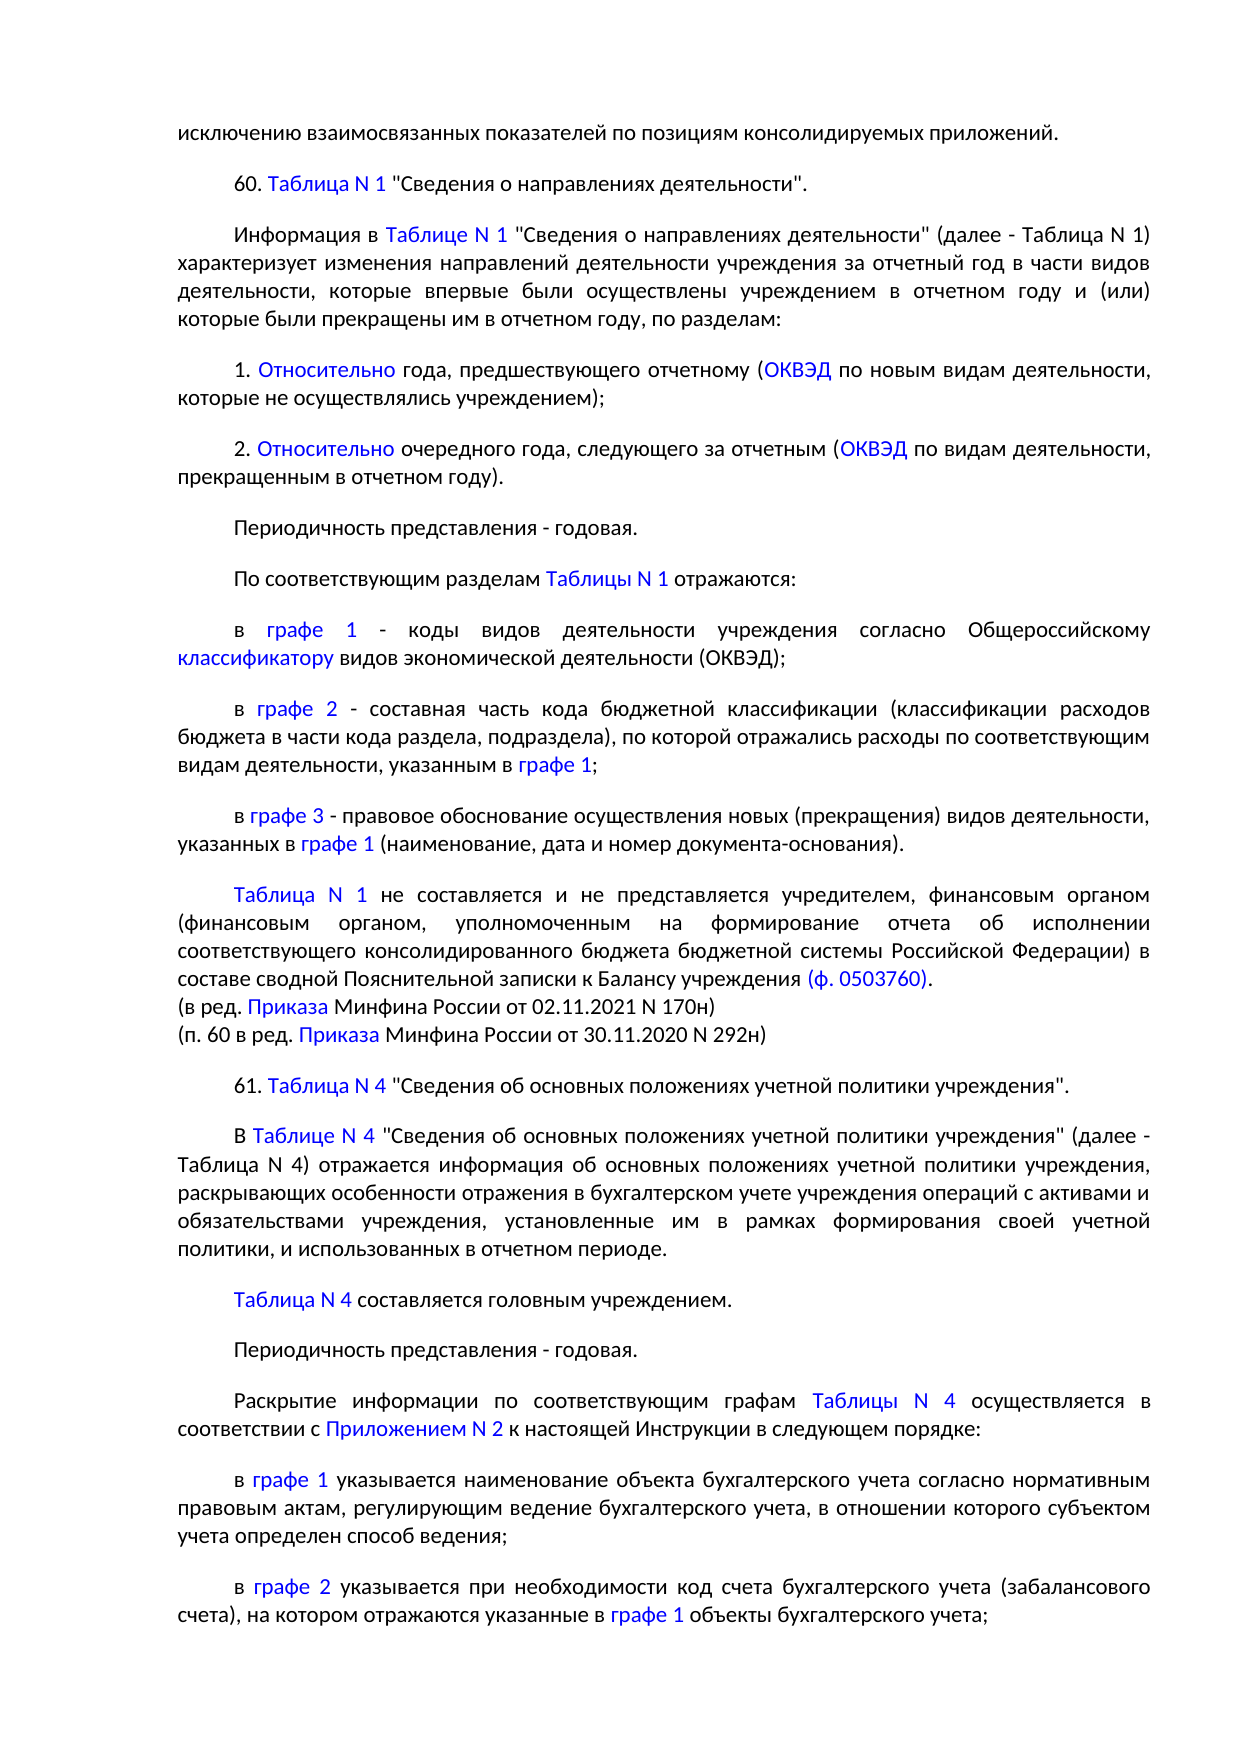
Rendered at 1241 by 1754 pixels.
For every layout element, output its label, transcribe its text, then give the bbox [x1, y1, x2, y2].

text Информация в Таблице N 1 "Сведения о направлениях деятельности" (далее - Таблица N 1) характеризует изменения направлений деятельности учреждения за отчетный год в части видов деятельности, которые впервые были осуществлены учреждением в отчетном году и (или) которые были прекращены им в отчетном году, по разделам: [177, 220, 1152, 332]
text Таблица N 1 не составляется и не представляется учредителем, финансовым органом (финансовым органом, уполномоченным на формирование отчета об исполнении соответствующего консолидированного бюджета бюджетной системы Российской Федерации) в составе сводной Пояснительной записки к Балансу учреждения (ф. 0503760). [177, 880, 1152, 992]
text 60. Таблица N 1 "Сведения о направлениях деятельности". [177, 169, 1152, 197]
text В Таблице N 4 "Сведения об основных положениях учетной политики учреждения" (далее - Таблица N 4) отражается информация об основных положениях учетной политики учреждения, раскрывающих особенности отражения в бухгалтерском учете учреждения операций с активами и обязательствами учреждения, установленные им в рамках формирования своей учетной политики, и использованных в отчетном периоде. [177, 1122, 1152, 1262]
text в графе 2 указывается при необходимости код счета бухгалтерского учета (забалансового счета), на котором отражаются указанные в графе 1 объекты бухгалтерского учета; [177, 1572, 1152, 1628]
text 61. Таблица N 4 "Сведения об основных положениях учетной политики учреждения". [177, 1071, 1152, 1099]
text (п. 60 в ред. Приказа Минфина России от 30.11.2020 N 292н) [177, 1020, 1152, 1048]
text Периодичность представления - годовая. [177, 1336, 1152, 1364]
text По соответствующим разделам Таблицы N 1 отражаются: [177, 564, 1152, 592]
text в графе 1 - коды видов деятельности учреждения согласно Общероссийскому классификатору видов экономической деятельности (ОКВЭД); [177, 615, 1152, 671]
text в графе 2 - составная часть кода бюджетной классификации (классификации расходов бюджета в части кода раздела, подраздела), по которой отражались расходы по соответствующим видам деятельности, указанным в графе 1; [177, 694, 1152, 778]
text в графе 3 - правовое обоснование осуществления новых (прекращения) видов деятельности, указанных в графе 1 (наименование, дата и номер документа-основания). [177, 801, 1152, 857]
text Периодичность представления - годовая. [177, 513, 1152, 541]
text Раскрытие информации по соответствующим графам Таблицы N 4 осуществляется в соответствии с Приложением N 2 к настоящей Инструкции в следующем порядке: [177, 1387, 1152, 1443]
text Таблица N 4 составляется головным учреждением. [177, 1285, 1152, 1313]
text в графе 1 указывается наименование объекта бухгалтерского учета согласно нормативным правовым актам, регулирующим ведение бухгалтерского учета, в отношении которого субъектом учета определен способ ведения; [177, 1466, 1152, 1549]
text 2. Относительно очередного года, следующего за отчетным (ОКВЭД по видам деятельности, прекращенным в отчетном году). [177, 434, 1152, 490]
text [177, 118, 1152, 146]
text (в ред. Приказа Минфина России от 02.11.2021 N 170н) [177, 992, 1152, 1020]
text 1. Относительно года, предшествующего отчетному (ОКВЭД по новым видам деятельности, которые не осуществлялись учреждением); [177, 355, 1152, 411]
